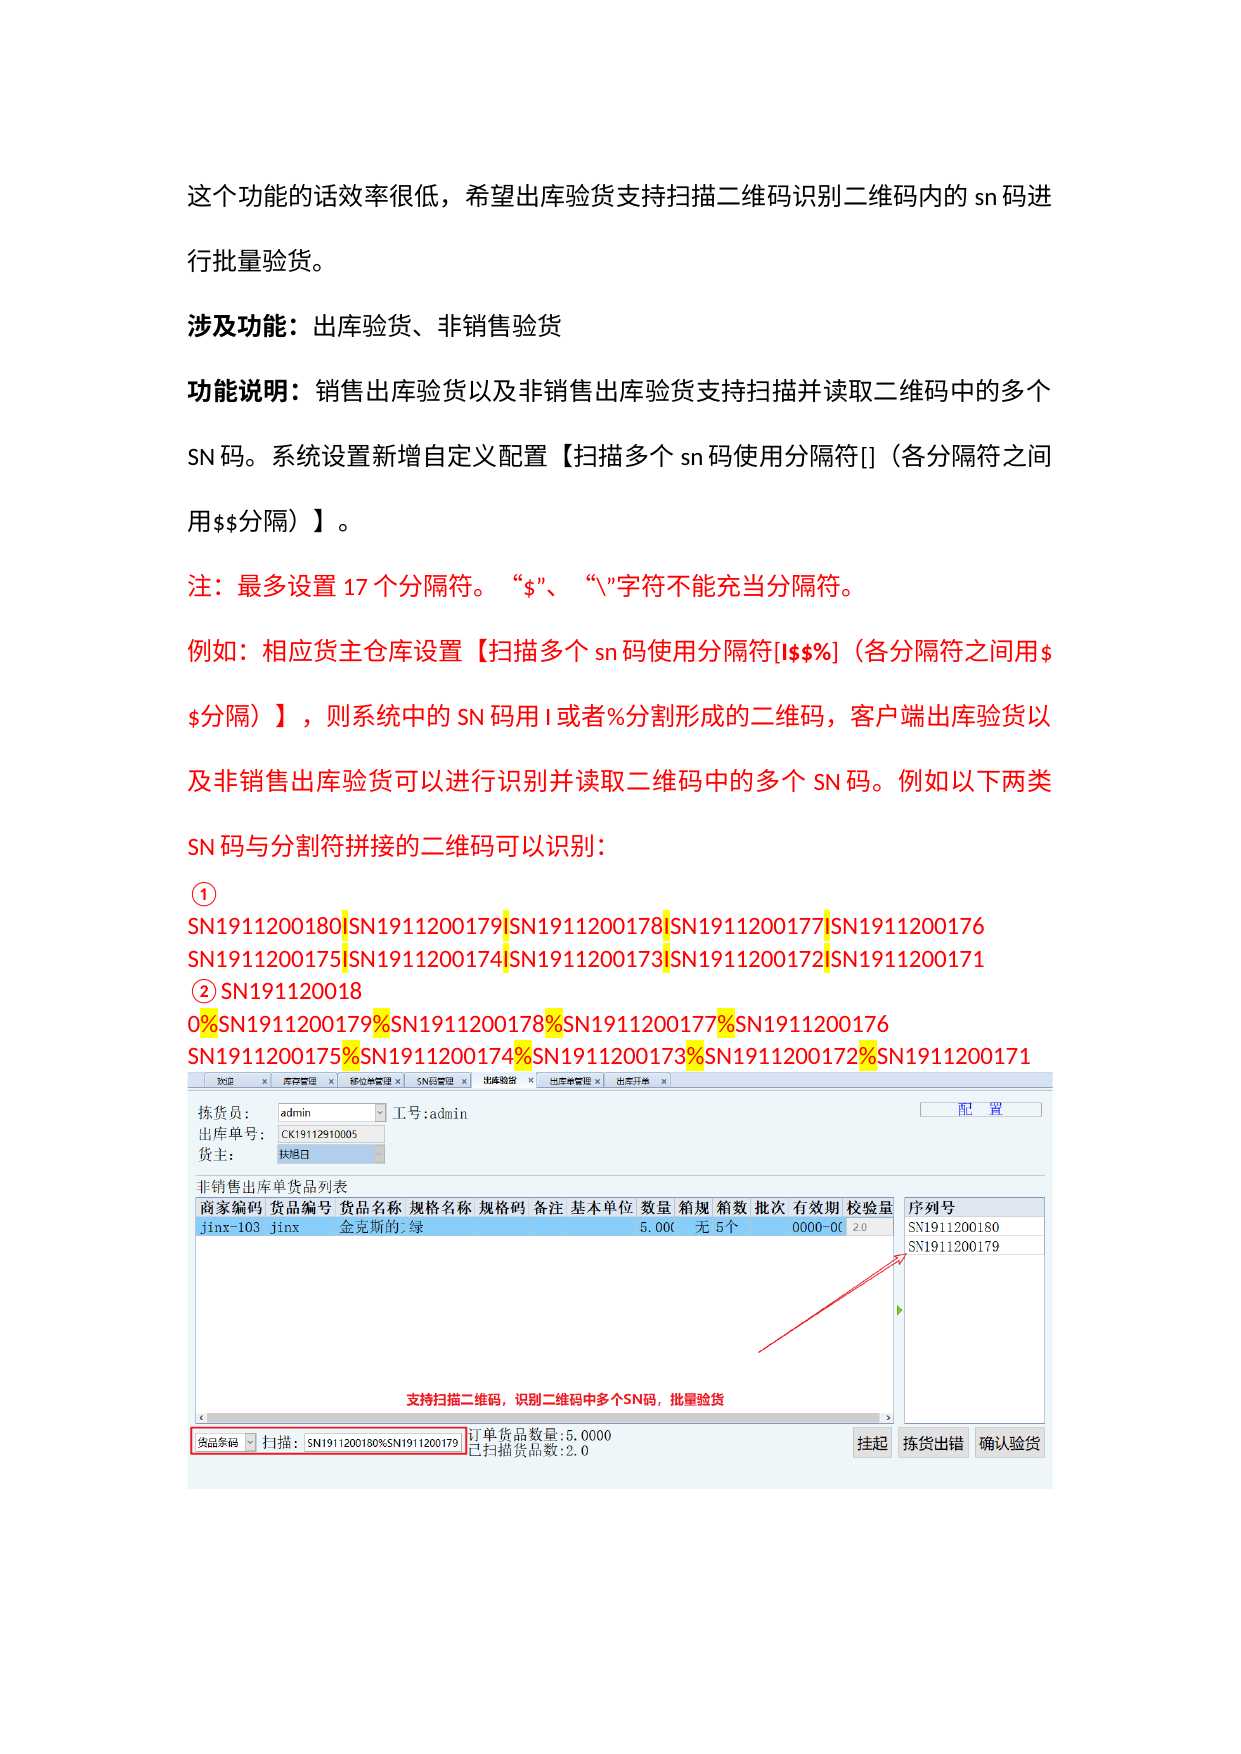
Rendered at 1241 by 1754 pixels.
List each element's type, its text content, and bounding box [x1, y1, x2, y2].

text 功能说明：销售出库验货以及非销售出库验货支持扫描并读取二维码中的多个SN码。系统设置新增自定义配置【扫描多个sn码使用分隔符[]（各分隔符之间用$$分隔）】。 [187, 357, 1053, 552]
text SN1911200180ISN1911200179ISN1911200178ISN1911200177ISN1911200176 SN1911200175ISN1911200174ISN1911200173ISN1911200172ISN1911200171 [187, 909, 1053, 974]
text ① [187, 877, 1053, 909]
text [187, 162, 1053, 292]
text 例如：相应货主仓库设置【扫描多个sn码使用分隔符[I$$%]（各分隔符之间用$$分隔）】，则系统中的SN码用I或者%分割形成的二维码，客户端出库验货以及非销售出库验货可以进行识别并读取二维码中的多个SN码。例如以下两类SN码与分割符拼接的二维码可以识别： [187, 617, 1053, 877]
text 涉及功能：出库验货、非销售验货 [187, 292, 1053, 357]
text ②SN1911200180%SN1911200179%SN1911200178%SN1911200177%SN1911200176 SN1911200175%SN1911200174%SN1911200173%SN1911200172%SN1911200171 [187, 974, 1053, 1072]
picture [187, 1072, 1053, 1489]
text 注：最多设置17个分隔符。“$”、“\”字符不能充当分隔符。 [187, 552, 1053, 617]
